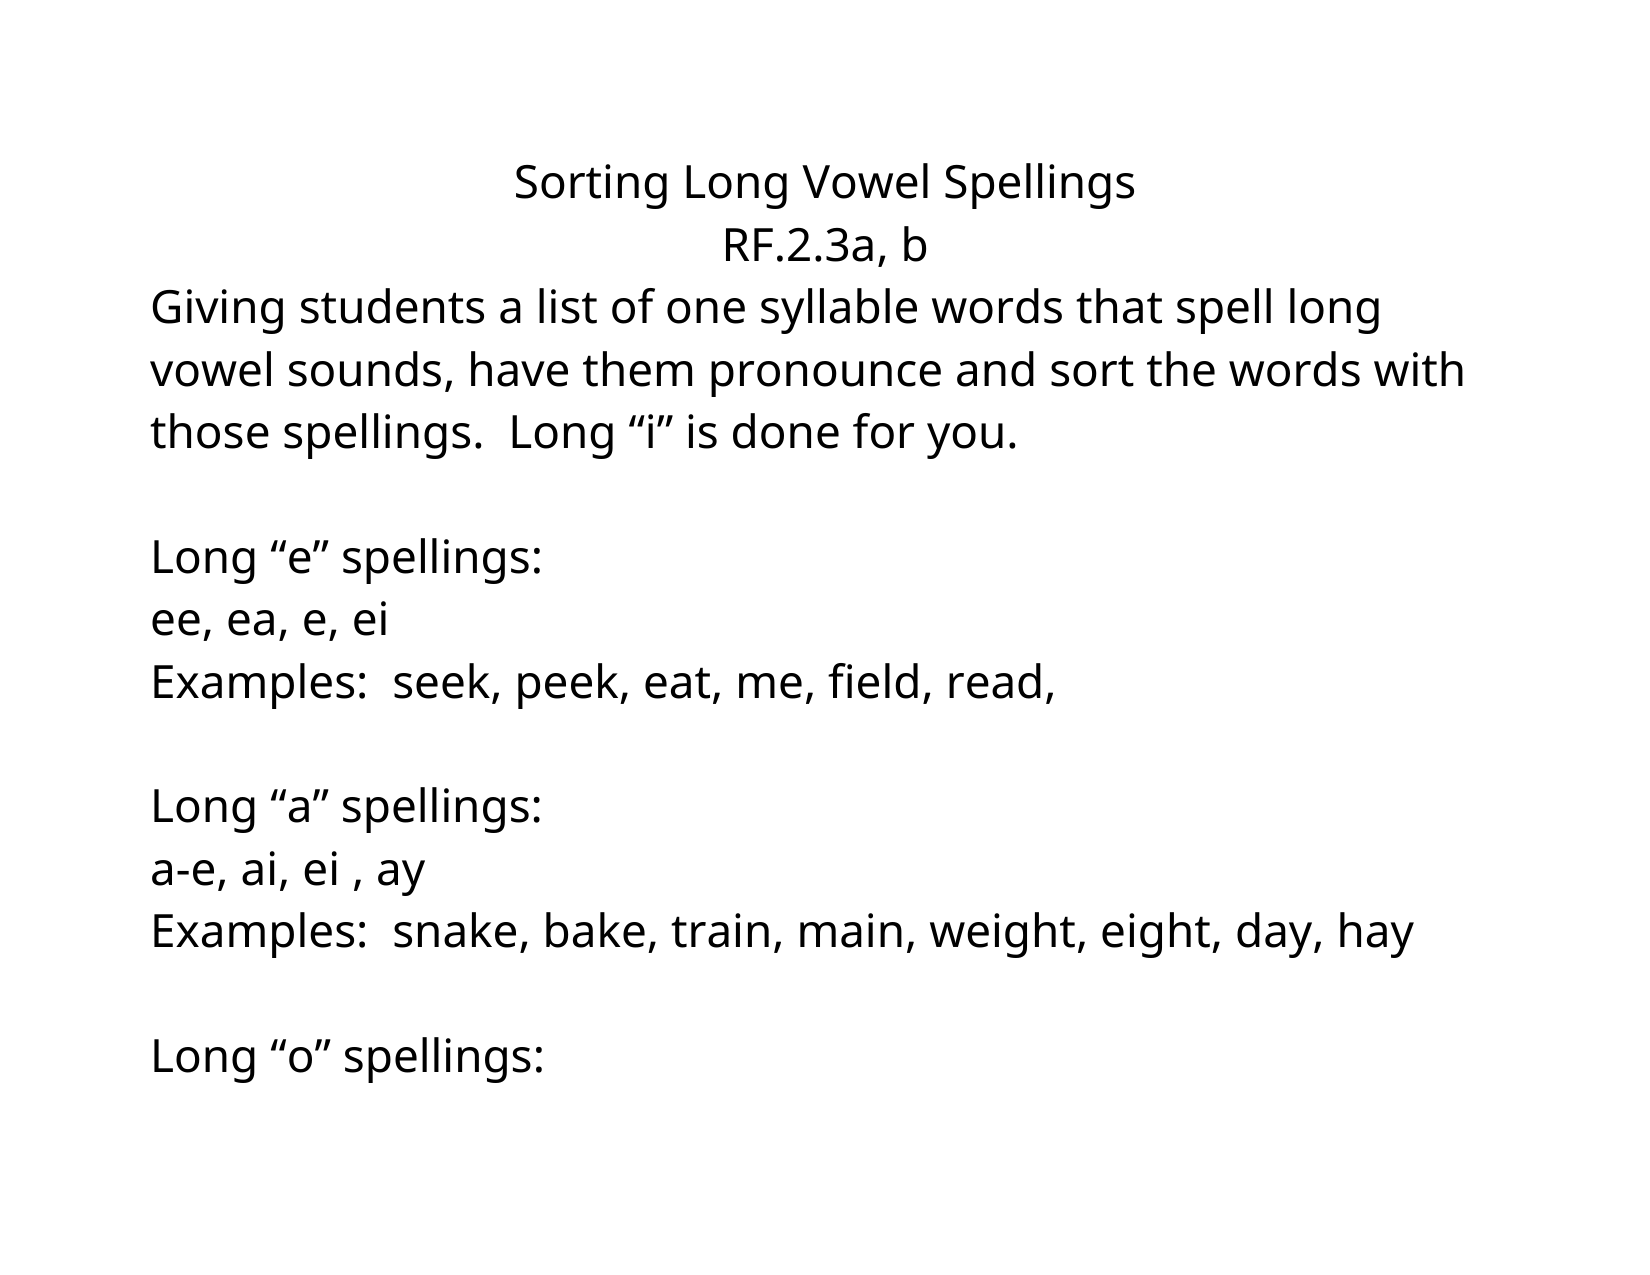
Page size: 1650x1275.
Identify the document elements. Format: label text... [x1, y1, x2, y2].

text ee, ea, e, ei [150, 587, 1500, 649]
text a-e, ai, ei , ay [150, 836, 1500, 899]
text Long “o” spellings: [150, 1023, 1500, 1086]
text Long “a” spellings: [150, 774, 1500, 836]
text Giving students a list of one syllable words that spell long vowel sounds, have them pronounce and sort the words with those spellings. Long “i” is done for you. [150, 275, 1500, 462]
text Sorting Long Vowel Spellings [150, 150, 1500, 212]
text Examples: snake, bake, train, main, weight, eight, day, hay [150, 899, 1500, 961]
text Long “e” spellings: [150, 524, 1500, 587]
text RF.2.3a, b [150, 212, 1500, 275]
text Examples: seek, peek, eat, me, field, read, [150, 649, 1500, 712]
